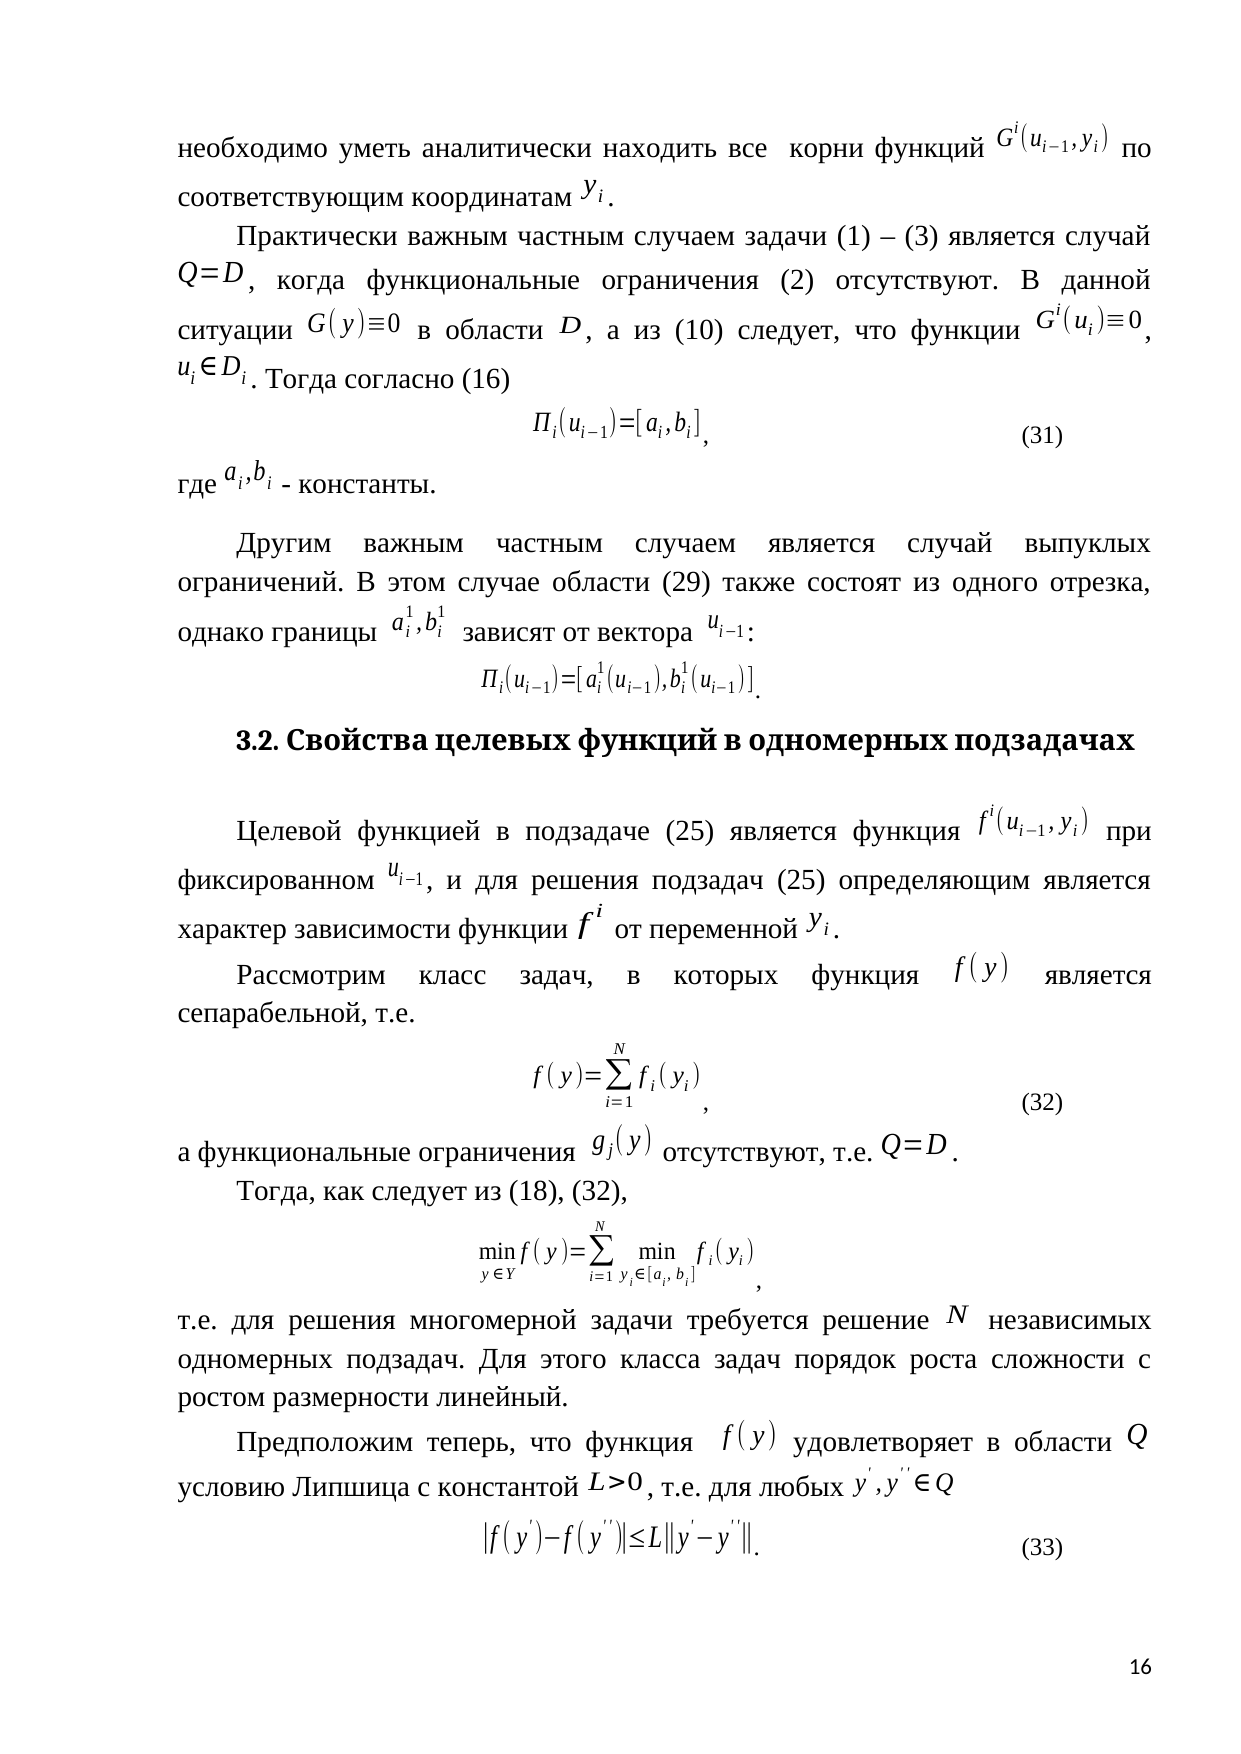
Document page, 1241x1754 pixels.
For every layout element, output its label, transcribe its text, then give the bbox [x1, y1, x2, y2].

text , (31) [177, 406, 1152, 449]
text Практически важным частным случаем задачи (1) – (3) является случай , когда функциональные ограничения (2) отсутствуют. В данной ситуации в области , а из (10) следует, что функции , . Тогда согласно (16) [177, 218, 1152, 394]
text Другим важным частным случаем является случай выпуклых ограничений. В этом случае области (29) также состоят из одного отрезка, однако границы зависят от вектора : [177, 525, 1152, 648]
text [177, 118, 1152, 213]
text Предположим теперь, что функция удовлетворяет в области условию Липшица с константой , т.е. для любых [177, 1418, 1152, 1503]
text где - константы. [177, 455, 1152, 499]
text . (33) [177, 1514, 1152, 1561]
text . [177, 659, 1152, 703]
text Рассмотрим класс задач, в которых функция является сепарабельной, т.е. [177, 950, 1152, 1029]
text , (32) [177, 1040, 1152, 1116]
text а функциональные ограничения отсутствуют, т.е. . [177, 1122, 1152, 1168]
text Тогда, как следует из (18), (32), [177, 1173, 1152, 1206]
text , [177, 1218, 1152, 1294]
text т.е. для решения многомерной задачи требуется решение независимых одномерных подзадач. Для этого класса задач порядок роста сложности с ростом размерности линейный. [177, 1300, 1152, 1413]
text Целевой функцией в подзадаче (25) является функция при фиксированном , и для решения подзадач (25) определяющим является характер зависимости функции от переменной . [177, 801, 1152, 945]
subtitle 3.2. Свойства целевых функций в одномерных подзадачах [177, 724, 1152, 758]
